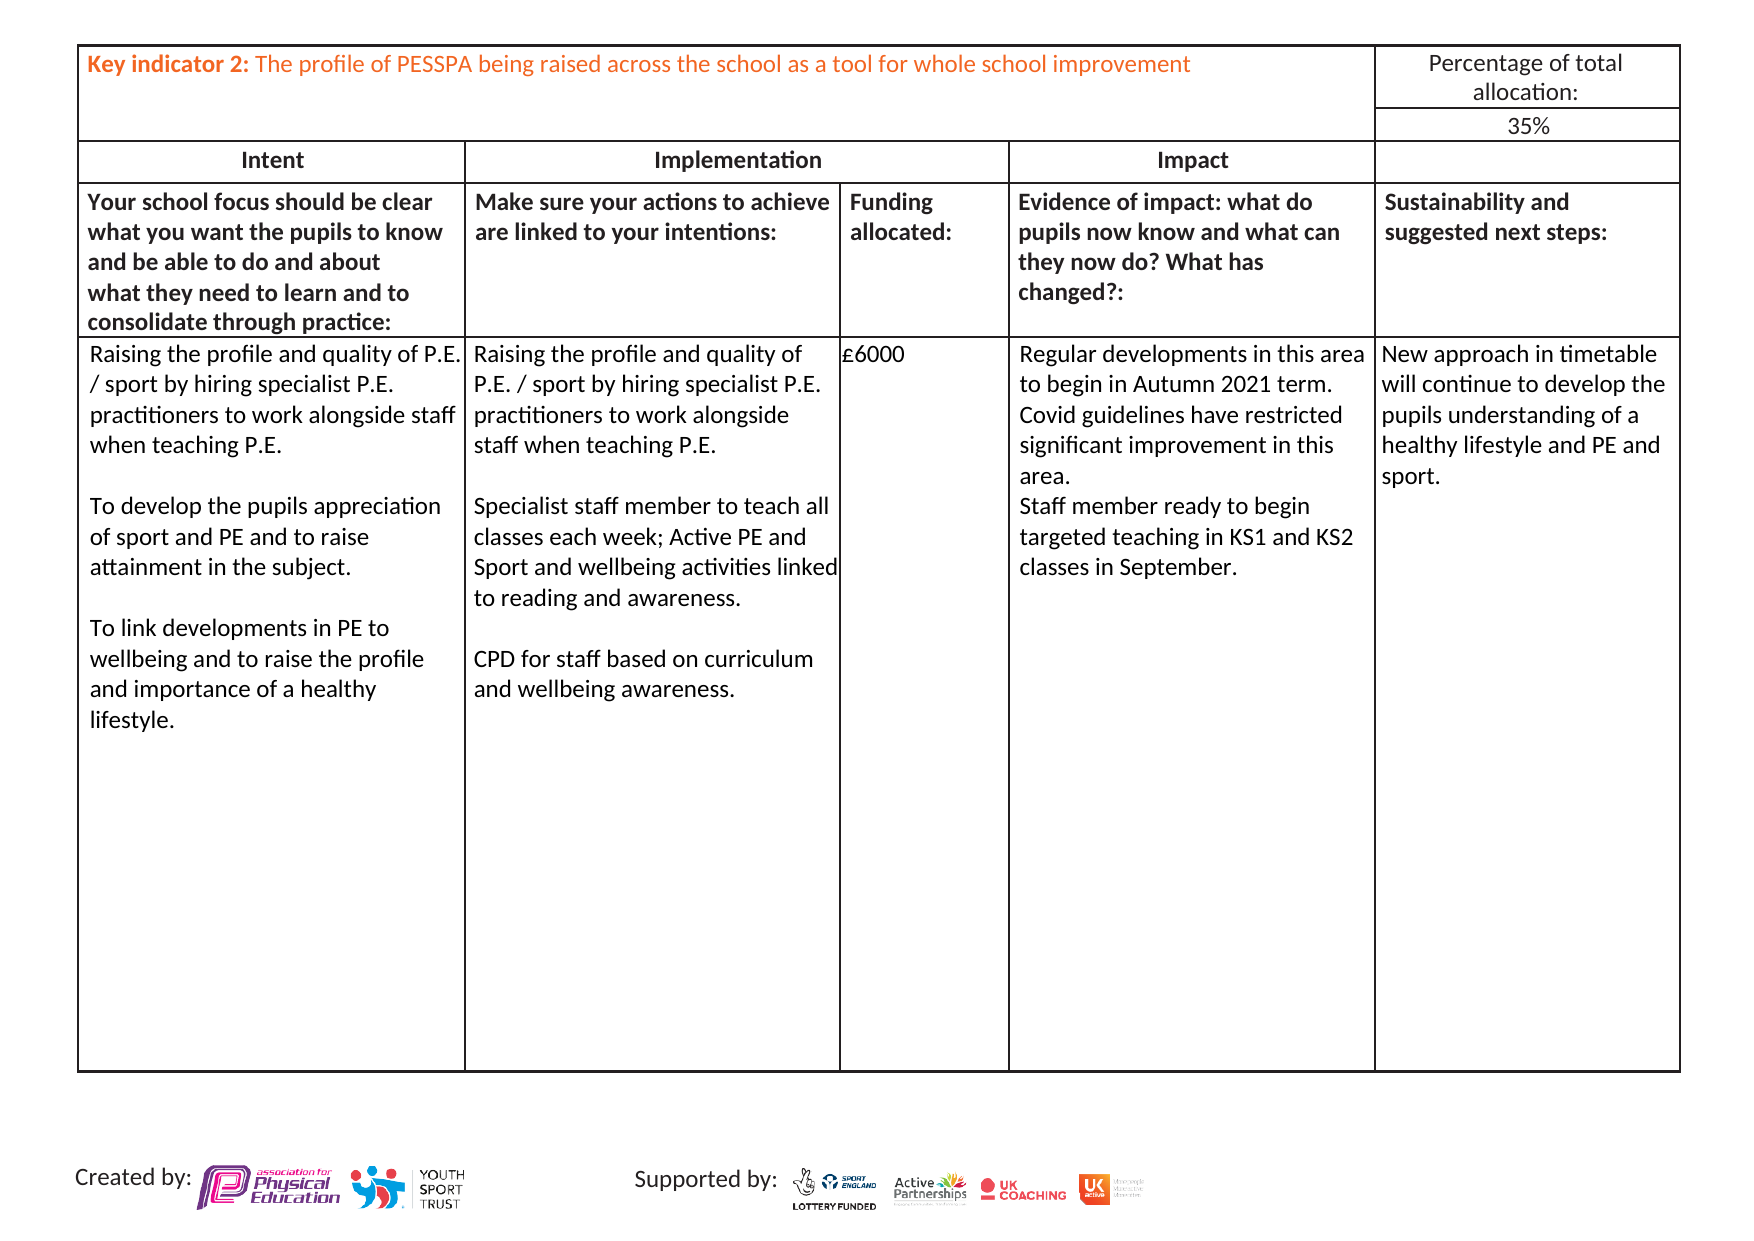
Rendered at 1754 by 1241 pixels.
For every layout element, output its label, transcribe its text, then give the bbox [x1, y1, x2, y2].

table_cell Funding allocated: [841, 184, 1008, 336]
table_cell Your school focus should be clear what you want the pupils to know and be able to do and about what they need to learn and to consolidate through practice: [79, 184, 464, 336]
table_cell [1376, 142, 1679, 182]
table_cell 35% [1376, 109, 1679, 140]
picture [196, 1165, 340, 1210]
picture [1079, 1173, 1144, 1205]
table_cell Implementation [466, 142, 1008, 182]
table_cell Intent [79, 142, 464, 182]
table_cell Key indicator 2: The profile of PESSPA being raised across the school as a tool for whole school improvement [79, 47, 1374, 140]
table_cell Raising the profile and quality of P.E. / sport by hiring specialist P.E. practitioners to work alongside staff when teaching P.E. Specialist staff member to teach all classes each week; Active PE and Sport and wellbeing activities linked to reading and awareness. CPD for staff based on curriculum and wellbeing awareness. [466, 338, 839, 1070]
picture [981, 1178, 1066, 1200]
table_cell New approach in timetable will continue to develop the pupils understanding of a healthy lifestyle and PE and sport. [1376, 338, 1679, 1070]
table_cell Regular developments in this area to begin in Autumn 2021 term. Covid guidelines have restricted significant improvement in this area. Staff member ready to begin targeted teaching in KS1 and KS2 classes in September. [1010, 338, 1374, 1070]
picture [894, 1170, 967, 1206]
table_cell Sustainability and suggested next steps: [1376, 184, 1679, 336]
table_cell £6000 [841, 338, 1008, 1070]
table_cell Percentage of total allocation: [1376, 47, 1679, 107]
picture [350, 1166, 464, 1209]
table_cell Raising the profile and quality of P.E. / sport by hiring specialist P.E. practitioners to work alongside staff when teaching P.E. To develop the pupils appreciation of sport and PE and to raise attainment in the subject. To link developments in PE to wellbeing and to raise the profile and importance of a healthy lifestyle. [79, 338, 464, 1070]
picture [366, 1186, 390, 1209]
picture [793, 1168, 876, 1210]
table_cell Make sure your actions to achieve are linked to your intentions: [466, 184, 839, 336]
table_cell Impact [1010, 142, 1374, 182]
table_cell Evidence of impact: what do pupils now know and what can they now do? What has changed?: [1010, 184, 1374, 336]
